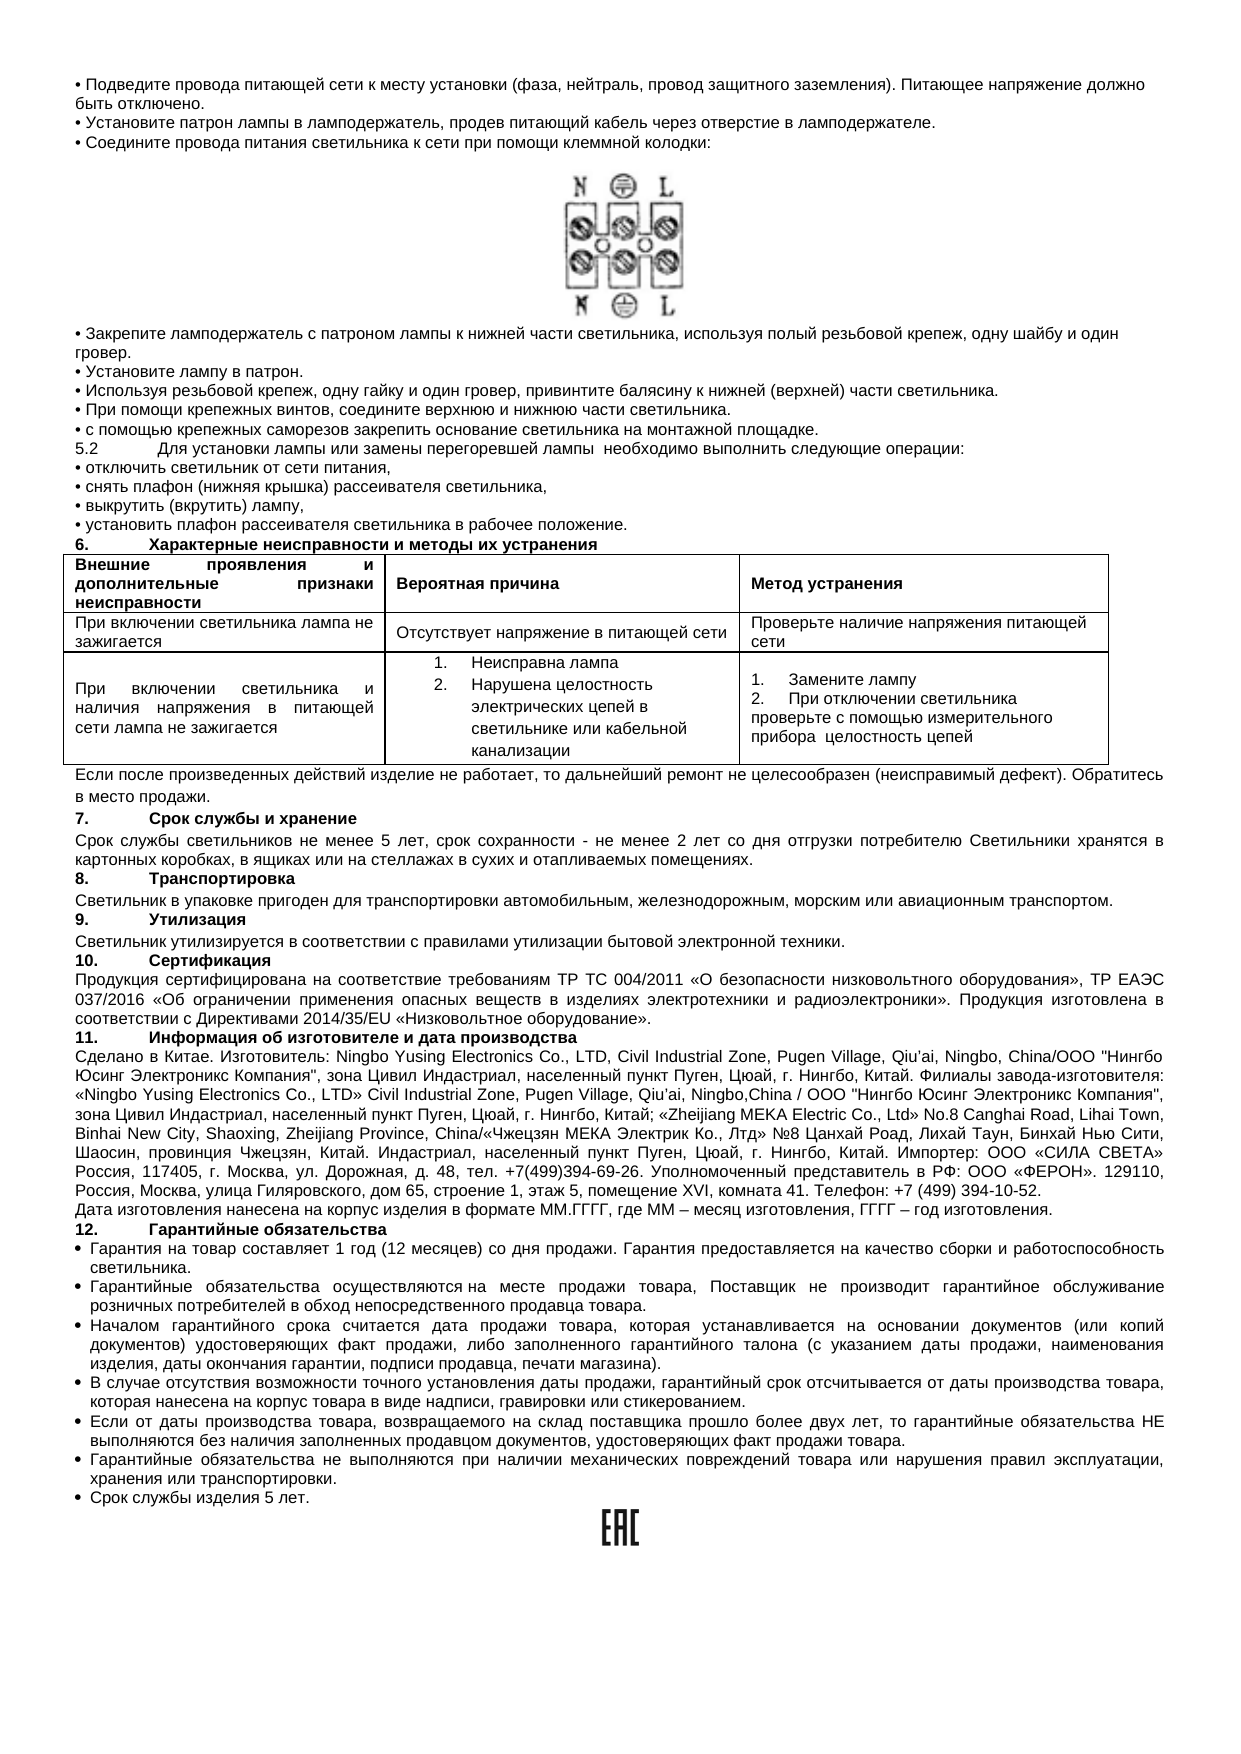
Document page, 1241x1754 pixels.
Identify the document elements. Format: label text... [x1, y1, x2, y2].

list Утилизация [75, 910, 1165, 929]
list Если от даты производства товара, возвращаемого на склад поставщика прошло более двух лет, то гарантийные обязательства НЕ выполняются без наличия заполненных продавцом документов, удостоверяющих факт продажи товара. [75, 1411, 1165, 1450]
list Светильник в упаковке пригоден для транспортировки автомобильным, железнодорожным, морским или авиационным транспортом. [75, 891, 1165, 910]
list Срок службы и хранение [75, 808, 1165, 828]
list Гарантийные обязательства осуществляются на месте продажи товара, Поставщик не производит гарантийное обслуживание розничных потребителей в обход непосредственного продавца товара. [75, 1277, 1165, 1315]
text • Установите лампу в патрон. [75, 362, 1165, 381]
list Если после произведенных действий изделие не работает, то дальнейший ремонт не целесообразен (неисправимый дефект). Обратитесь в место продажи. [75, 764, 1165, 806]
table_header Метод устранения [740, 555, 1108, 612]
text • При помощи крепежных винтов, соедините верхнюю и нижнюю части светильника. [75, 400, 1165, 419]
list Сертификация [75, 951, 1165, 970]
list Гарантия на товар составляет 1 год (12 месяцев) со дня продажи. Гарантия предоставляется на качество сборки и работоспособность светильника. [75, 1238, 1165, 1277]
text • Подведите провода питающей сети к месту установки (фаза, нейтраль, провод защитного заземления). Питающее напряжение должно быть отключено. • Установите патрон лампы в ламподержатель, продев питающий кабель через отверстие в ламподержателе. [75, 75, 1165, 132]
text Сделано в Китае. Изготовитель: Ningbo Yusing Electronics Co., LTD, Civil Industrial Zone, Pugen Village, Qiu’ai, Ningbo, China/ООО "Нингбо Юсинг Электроникс Компания", зона Цивил Индастриал, населенный пункт Пуген, Цюай, г. Нингбо, Китай. Филиалы завода-изготовителя: «Ningbo Yusing Electronics Co., LTD» Civil Industrial Zone, Pugen Village, Qiu’ai, Ningbo,China / ООО "Нингбо Юсинг Электроникс Компания", зона Цивил Индастриал, населенный пункт Пуген, Цюай, г. Нингбо, Китай; «Zheijiang MEKA Electric Co., Ltd» No.8 Canghai Road, Lihai Town, Binhai New City, Shaoxing, Zheijiang Province, China/«Чжецзян МЕКА Электрик Ко., Лтд» №8 Цанхай Роад, Лихай Таун, Бинхай Нью Сити, Шаосин, провинция Чжецзян, Китай. Индастриал, населенный пункт Пуген, Цюай, г. Нингбо, Китай. Импортер: ООО «СИЛА СВЕТА» Россия, 117405, г. Москва, ул. Дорожная, д. 48, тел. +7(499)394-69-26. Уполномоченный представитель в РФ: ООО «ФЕРОН». 129110, Россия, Москва, улица Гиляровского, дом 65, строение 1, этаж 5, помещение XVI, комната 41. Телефон: +7 (499) 394-10-52. [75, 1047, 1165, 1200]
table_header Внешние проявления и дополнительные признаки неисправности [64, 555, 384, 612]
text • Используя резьбовой крепеж, одну гайку и один гровер, привинтите балясину к нижней (верхней) части светильника. [75, 381, 1165, 400]
list Светильник утилизируется в соответствии с правилами утилизации бытовой электронной техники. [75, 932, 1165, 951]
list Началом гарантийного срока считается дата продажи товара, которая устанавливается на основании документов (или копий документов) удостоверяющих факт продажи, либо заполненного гарантийного талона (с указанием даты продажи, наименования изделия, даты окончания гарантии, подписи продавца, печати магазина). [75, 1315, 1165, 1373]
list Гарантийные обязательства [75, 1219, 1165, 1238]
list Характерные неисправности и методы их устранения [75, 534, 1165, 553]
list Для установки лампы или замены перегоревшей лампы необходимо выполнить следующие операции: • отключить светильник от сети питания, • снять плафон (нижняя крышка) рассеивателя светильника, • выкрутить (вкрутить) лампу, • установить плафон рассеивателя светильника в рабочее положение. [75, 438, 1165, 534]
list Гарантийные обязательства не выполняются при наличии механических повреждений товара или нарушения правил эксплуатации, хранения или транспортировки. [75, 1450, 1165, 1488]
picture [539, 151, 701, 324]
text Дата изготовления нанесена на корпус изделия в формате ММ.ГГГГ, где ММ – месяц изготовления, ГГГГ – год изготовления. [75, 1200, 1165, 1219]
table_cell Замените лампу При отключении светильника проверьте с помощью измерительного прибора целостность цепей [740, 653, 1108, 763]
table_header Вероятная причина [386, 555, 739, 612]
text • Закрепите ламподержатель с патроном лампы к нижней части светильника, используя полый резьбовой крепеж, одну шайбу и один гровер. [75, 323, 1165, 362]
picture [599, 1507, 641, 1548]
text Продукция сертифицирована на соответствие требованиям ТР ТС 004/2011 «О безопасности низковольтного оборудования», ТР ЕАЭС 037/2016 «Об ограничении применения опасных веществ в изделиях электротехники и радиоэлектроники». Продукция изготовлена в соответствии с Директивами 2014/35/EU «Низковольтное оборудование». [75, 970, 1165, 1028]
text • с помощью крепежных саморезов закрепить основание светильника на монтажной площадке. [75, 419, 1165, 438]
list В случае отсутствия возможности точного установления даты продажи, гарантийный срок отсчитывается от даты производства товара, которая нанесена на корпус товара в виде надписи, гравировки или стикерованием. [75, 1373, 1165, 1411]
table_cell Отсутствует напряжение в питающей сети [386, 613, 739, 651]
table_cell При включении светильника и наличия напряжения в питающей сети лампа не зажигается [64, 653, 384, 763]
list Информация об изготовителе и дата производства [75, 1028, 1165, 1047]
list Срок службы светильников не менее 5 лет, срок сохранности - не менее 2 лет со дня отгрузки потребителю Светильники хранятся в картонных коробках, в ящиках или на стеллажах в сухих и отапливаемых помещениях. [75, 830, 1165, 869]
list Срок службы изделия 5 лет. [75, 1488, 1165, 1508]
table_cell Неисправна лампа Нарушена целостность электрических цепей в светильнике или кабельной канализации [386, 653, 739, 763]
list Транспортировка [75, 869, 1165, 888]
table_cell При включении светильника лампа не зажигается [64, 613, 384, 651]
table_cell Проверьте наличие напряжения питающей сети [740, 613, 1108, 651]
text • Соедините провода питания светильника к сети при помощи клеммной колодки: [75, 132, 1165, 152]
